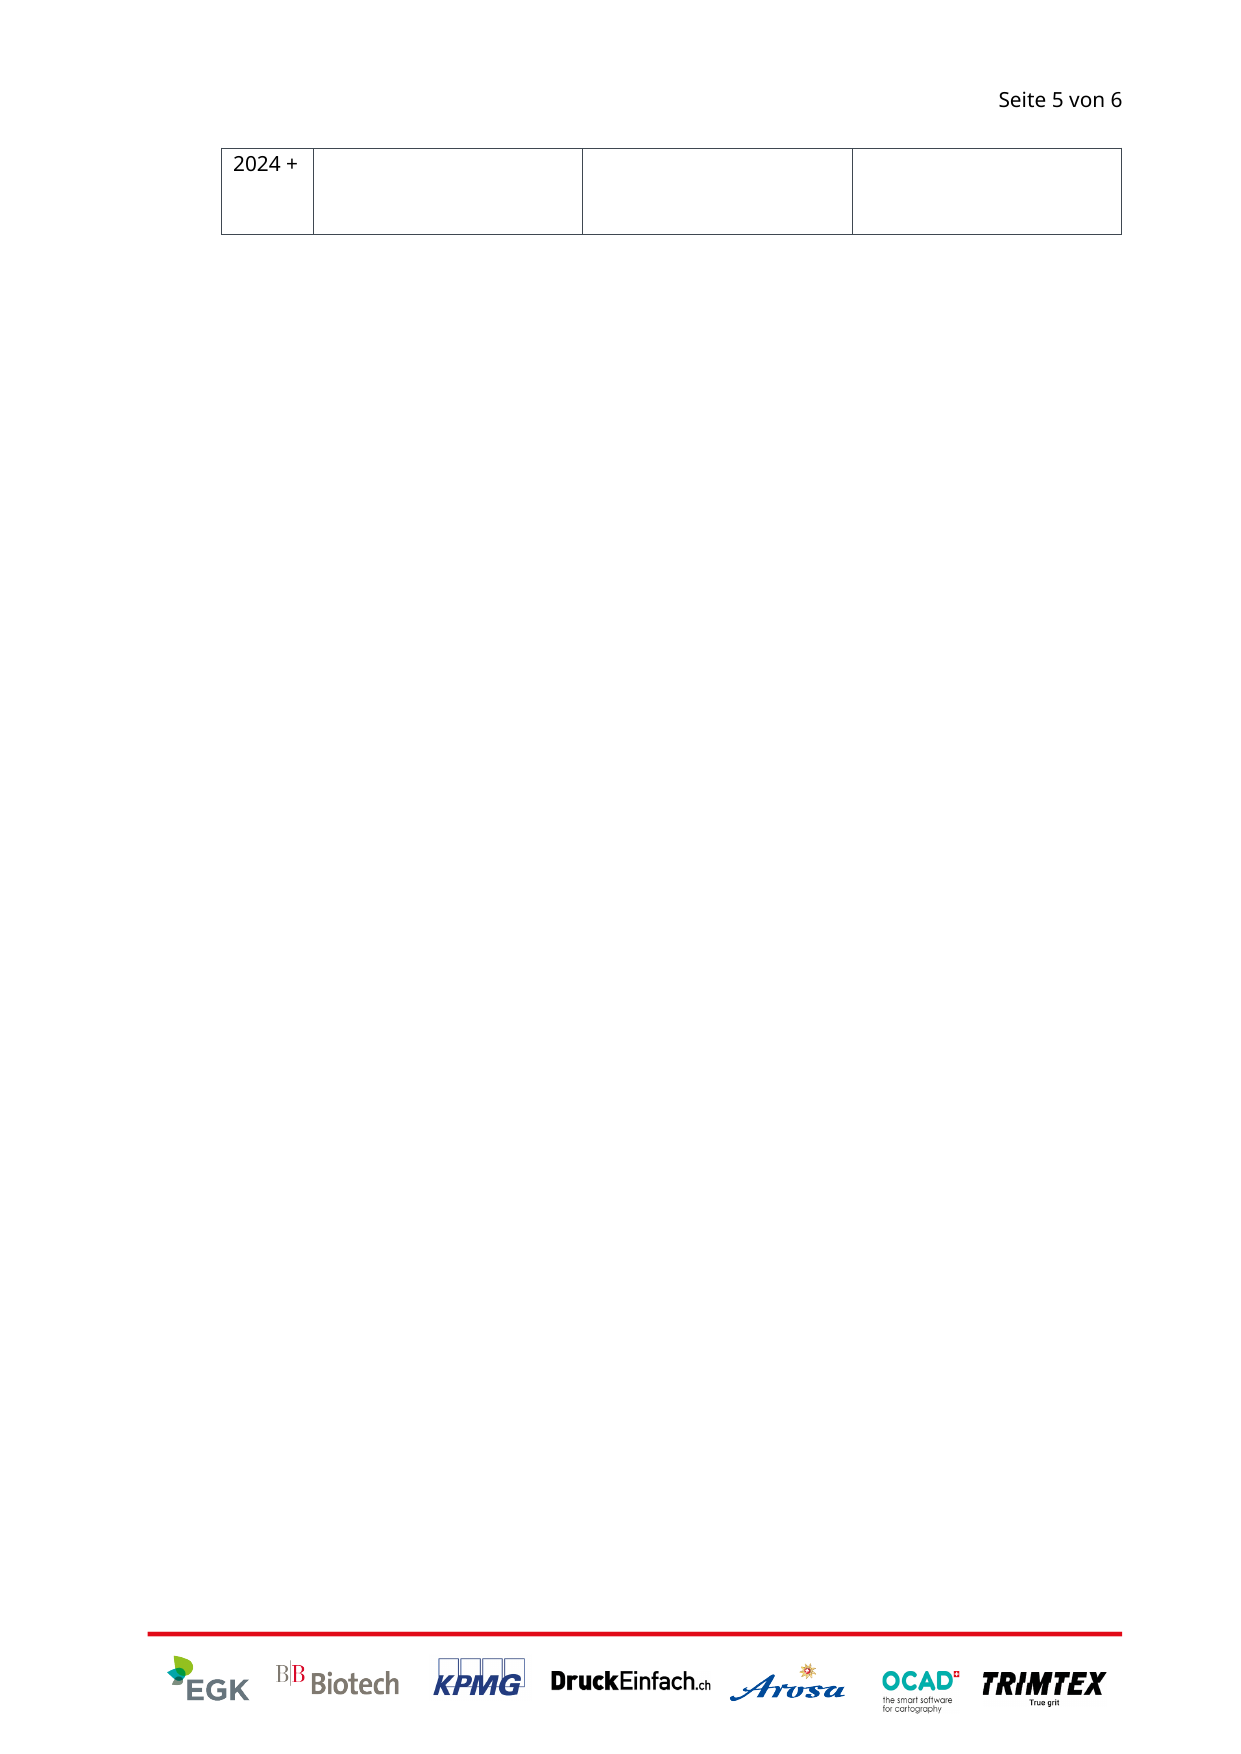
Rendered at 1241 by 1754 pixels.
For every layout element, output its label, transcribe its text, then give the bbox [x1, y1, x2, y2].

table_cell [583, 149, 852, 234]
table_cell [314, 149, 582, 234]
picture [147, 1612, 1123, 1726]
table_cell [853, 149, 1121, 234]
table_cell 2024 + [222, 149, 313, 234]
